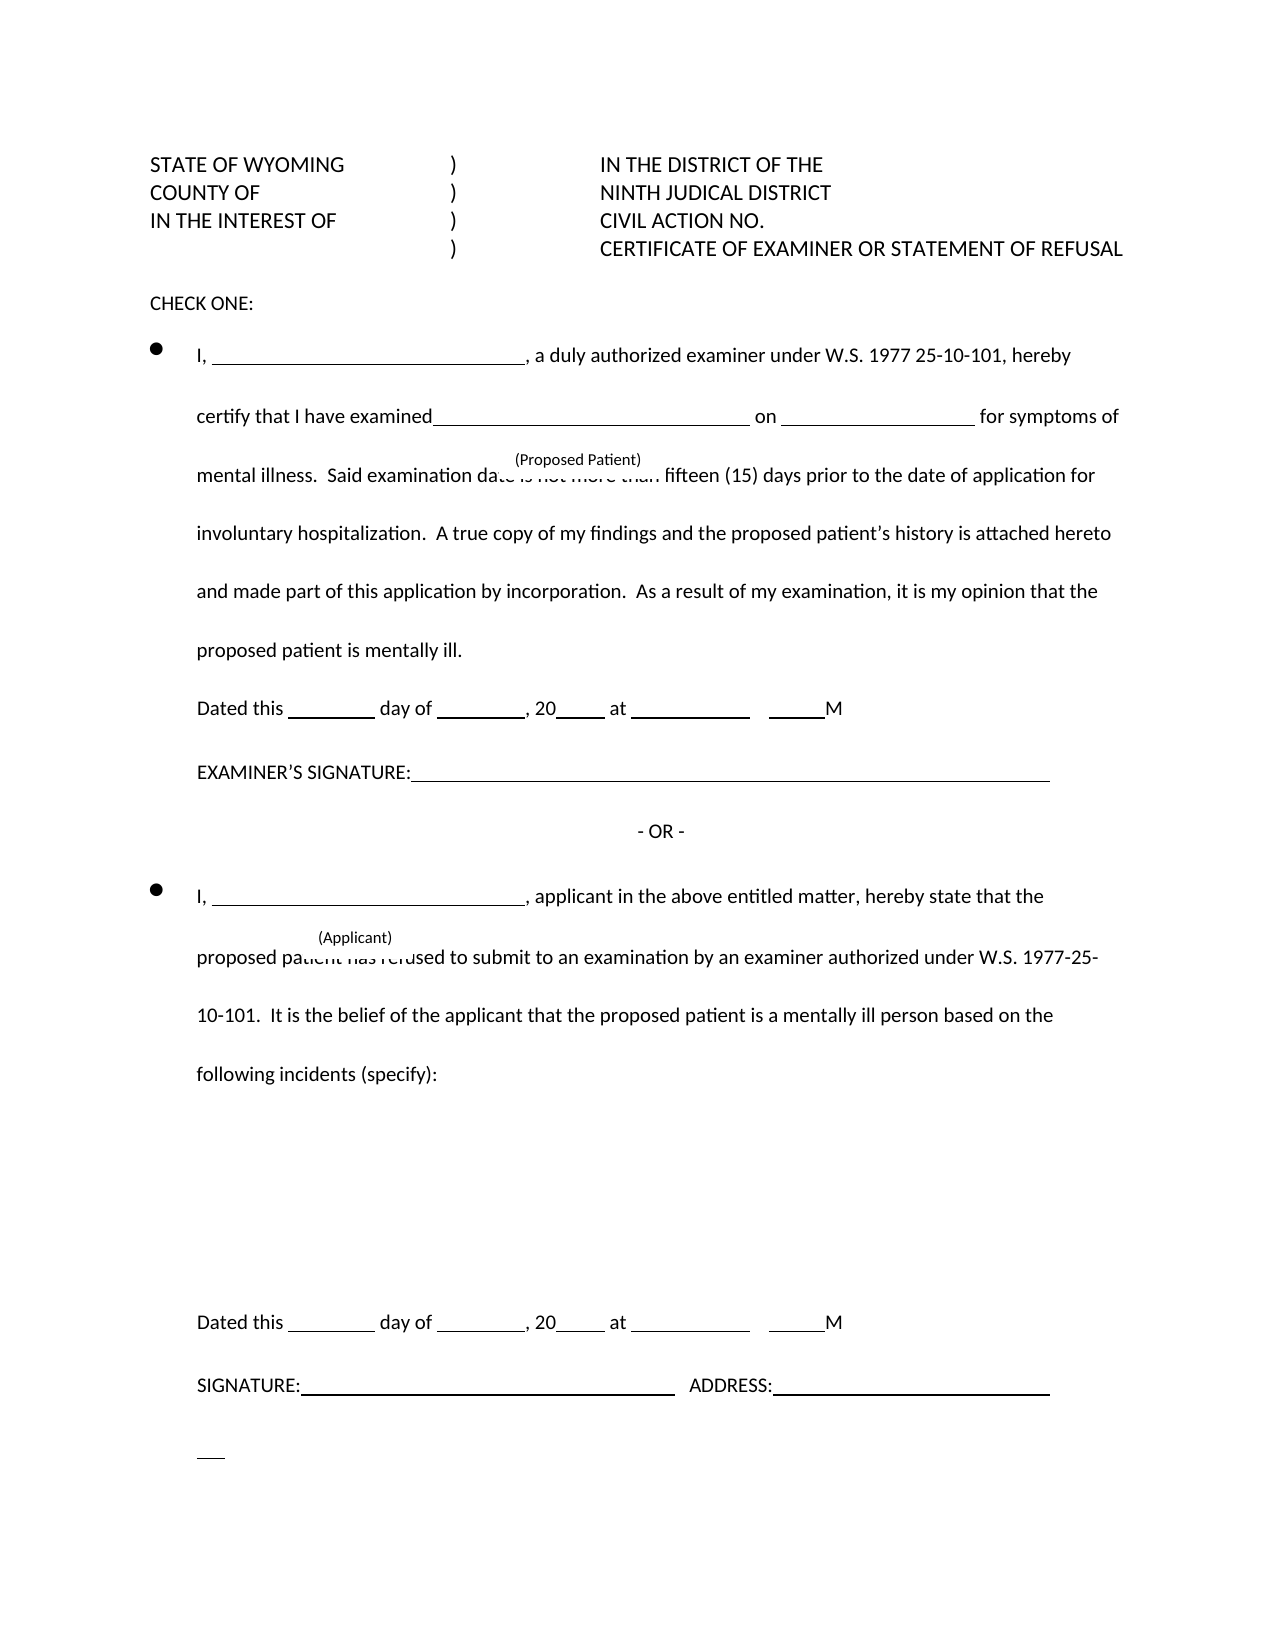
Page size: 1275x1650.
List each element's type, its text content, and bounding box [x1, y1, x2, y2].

text COUNTY OF ) NINTH JUDICAL DISTRICT [150, 178, 1125, 206]
list EXAMINER’S SIGNATURE: [197, 759, 1125, 784]
text IN THE INTEREST OF ) CIVIL ACTION NO. [150, 206, 1125, 234]
text ) CERTIFICATE OF EXAMINER OR STATEMENT OF REFUSAL [150, 234, 1125, 262]
list Dated this day of , 20 at M [197, 696, 1125, 721]
list I, , a duly authorized examiner under W.S. 1977 25-10-101, hereby certify that I have examined on for symptoms of mental illness. Said examination date is not more than fifteen (15) days prior to the date of application for involuntary hospitalization. A true copy of my findings and the proposed patient’s history is attached hereto and made part of this application by incorporation. As a result of my examination, it is my opinion that the proposed patient is mentally ill. [150, 336, 1125, 663]
text - OR - [197, 818, 1125, 843]
list Dated this day of , 20 at M [197, 1309, 1125, 1334]
text STATE OF WYOMING ) IN THE DISTRICT OF THE [150, 150, 1125, 178]
text CHECK ONE: [150, 290, 1125, 316]
list I, , applicant in the above entitled matter, hereby state that the proposed patient has refused to submit to an examination by an examiner authorized under W.S. 1977-25-10-101. It is the belief of the applicant that the proposed patient is a mentally ill person based on the following incidents (specify): [150, 877, 1125, 1086]
list SIGNATURE: ADDRESS: [197, 1373, 1125, 1462]
